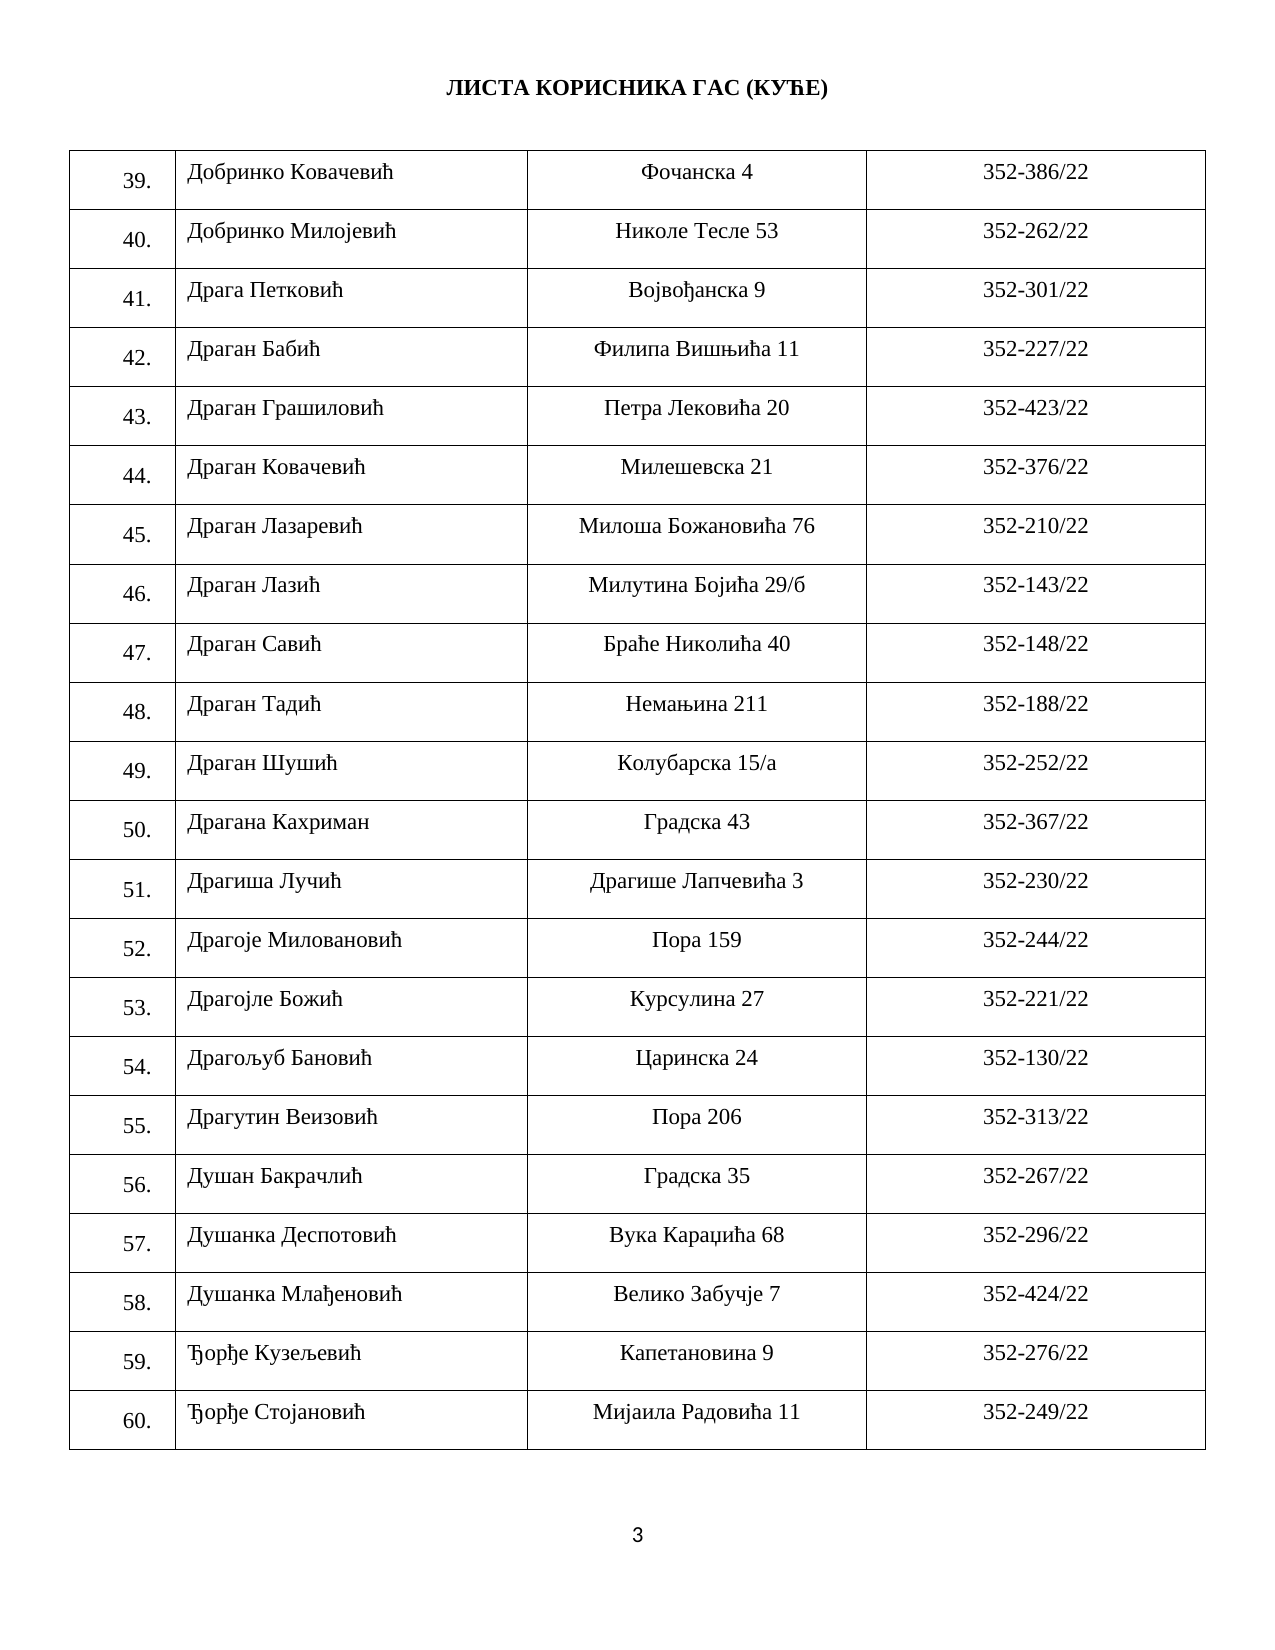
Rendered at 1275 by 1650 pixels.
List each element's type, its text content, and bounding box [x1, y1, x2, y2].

table_cell 352-143/22 [867, 565, 1205, 622]
table_cell Драган Шушић [176, 742, 527, 800]
table_cell [70, 624, 175, 682]
table_cell [70, 978, 175, 1036]
table_cell Добринко Ковачевић [176, 151, 527, 209]
table_cell [70, 1037, 175, 1095]
table_cell Немањина 211 [528, 683, 866, 741]
table_cell [70, 269, 175, 327]
table_cell [70, 387, 175, 445]
table_cell Курсулина 27 [528, 978, 866, 1036]
table_cell [70, 446, 175, 504]
table_cell Драган Грашиловић [176, 387, 527, 445]
table_cell 352-210/22 [867, 505, 1205, 563]
table_cell 352-301/22 [867, 269, 1205, 327]
table_cell Мијаила Радовића 11 [528, 1391, 866, 1449]
table_cell 352-376/22 [867, 446, 1205, 504]
table_cell Душанка Деспотовић [176, 1214, 527, 1272]
table_cell 352-267/22 [867, 1155, 1205, 1213]
table_cell [70, 328, 175, 386]
table_cell 352-221/22 [867, 978, 1205, 1036]
table_cell Вука Караџића 68 [528, 1214, 866, 1272]
table_cell 352-230/22 [867, 860, 1205, 918]
table_cell Капетановина 9 [528, 1332, 866, 1390]
table_cell Милешевска 21 [528, 446, 866, 504]
table_cell Драган Тадић [176, 683, 527, 741]
table_cell Драган Лазић [176, 565, 527, 622]
table_cell Драган Лазаревић [176, 505, 527, 563]
table_cell Милутина Бојића 29/б [528, 565, 866, 622]
table_cell [70, 151, 175, 209]
table_cell Драгољуб Бановић [176, 1037, 527, 1095]
table_cell [70, 1391, 175, 1449]
table_cell Градска 43 [528, 801, 866, 859]
table_cell Добринко Милојевић [176, 210, 527, 268]
table_cell Драга Петковић [176, 269, 527, 327]
table_cell [70, 1155, 175, 1213]
table_cell 352-423/22 [867, 387, 1205, 445]
table_cell Фочанска 4 [528, 151, 866, 209]
table_cell Драгана Каxриман [176, 801, 527, 859]
table_cell [70, 1096, 175, 1154]
table_cell [70, 919, 175, 977]
table_cell 352-276/22 [867, 1332, 1205, 1390]
table_cell [70, 1332, 175, 1390]
table_cell Драгојле Божић [176, 978, 527, 1036]
table_cell Велико Забучје 7 [528, 1273, 866, 1331]
table_cell Царинска 24 [528, 1037, 866, 1095]
table_cell Ђорђе Стојановић [176, 1391, 527, 1449]
table_cell Драгише Лапчевића 3 [528, 860, 866, 918]
table_cell Драгутин Веизовић [176, 1096, 527, 1154]
table_cell 352-188/22 [867, 683, 1205, 741]
table_cell Драган Савић [176, 624, 527, 682]
table_cell [70, 683, 175, 741]
table_cell Душан Бакрачлић [176, 1155, 527, 1213]
table_cell Пора 206 [528, 1096, 866, 1154]
table_cell [70, 505, 175, 563]
table_cell 352-252/22 [867, 742, 1205, 800]
table_cell 352-313/22 [867, 1096, 1205, 1154]
table_cell Филипа Вишњића 11 [528, 328, 866, 386]
table_cell 352-367/22 [867, 801, 1205, 859]
table_cell 352-386/22 [867, 151, 1205, 209]
table_cell [70, 1273, 175, 1331]
table_cell [70, 210, 175, 268]
table_cell Душанка Млађеновић [176, 1273, 527, 1331]
table_cell 352-262/22 [867, 210, 1205, 268]
table_cell Драгиша Лучић [176, 860, 527, 918]
table_cell Браће Николића 40 [528, 624, 866, 682]
table_cell 352-130/22 [867, 1037, 1205, 1095]
table_cell Драган Бабић [176, 328, 527, 386]
table_cell [70, 565, 175, 622]
table_cell [70, 860, 175, 918]
table_cell Милоша Божановића 76 [528, 505, 866, 563]
table_cell Драгоје Миловановић [176, 919, 527, 977]
table_cell 352-227/22 [867, 328, 1205, 386]
table_cell [70, 1214, 175, 1272]
table_cell 352-249/22 [867, 1391, 1205, 1449]
table_cell 352-424/22 [867, 1273, 1205, 1331]
table_cell Градска 35 [528, 1155, 866, 1213]
table_cell Петра Лековића 20 [528, 387, 866, 445]
table_cell Драган Ковачевић [176, 446, 527, 504]
table_cell 352-296/22 [867, 1214, 1205, 1272]
table_cell 352-244/22 [867, 919, 1205, 977]
table_cell Колубарска 15/а [528, 742, 866, 800]
table_cell [70, 742, 175, 800]
table_cell [70, 801, 175, 859]
table_cell Николе Тесле 53 [528, 210, 866, 268]
table_cell Војвођанска 9 [528, 269, 866, 327]
table_cell Пора 159 [528, 919, 866, 977]
table_cell Ђорђе Кузељевић [176, 1332, 527, 1390]
table_cell 352-148/22 [867, 624, 1205, 682]
